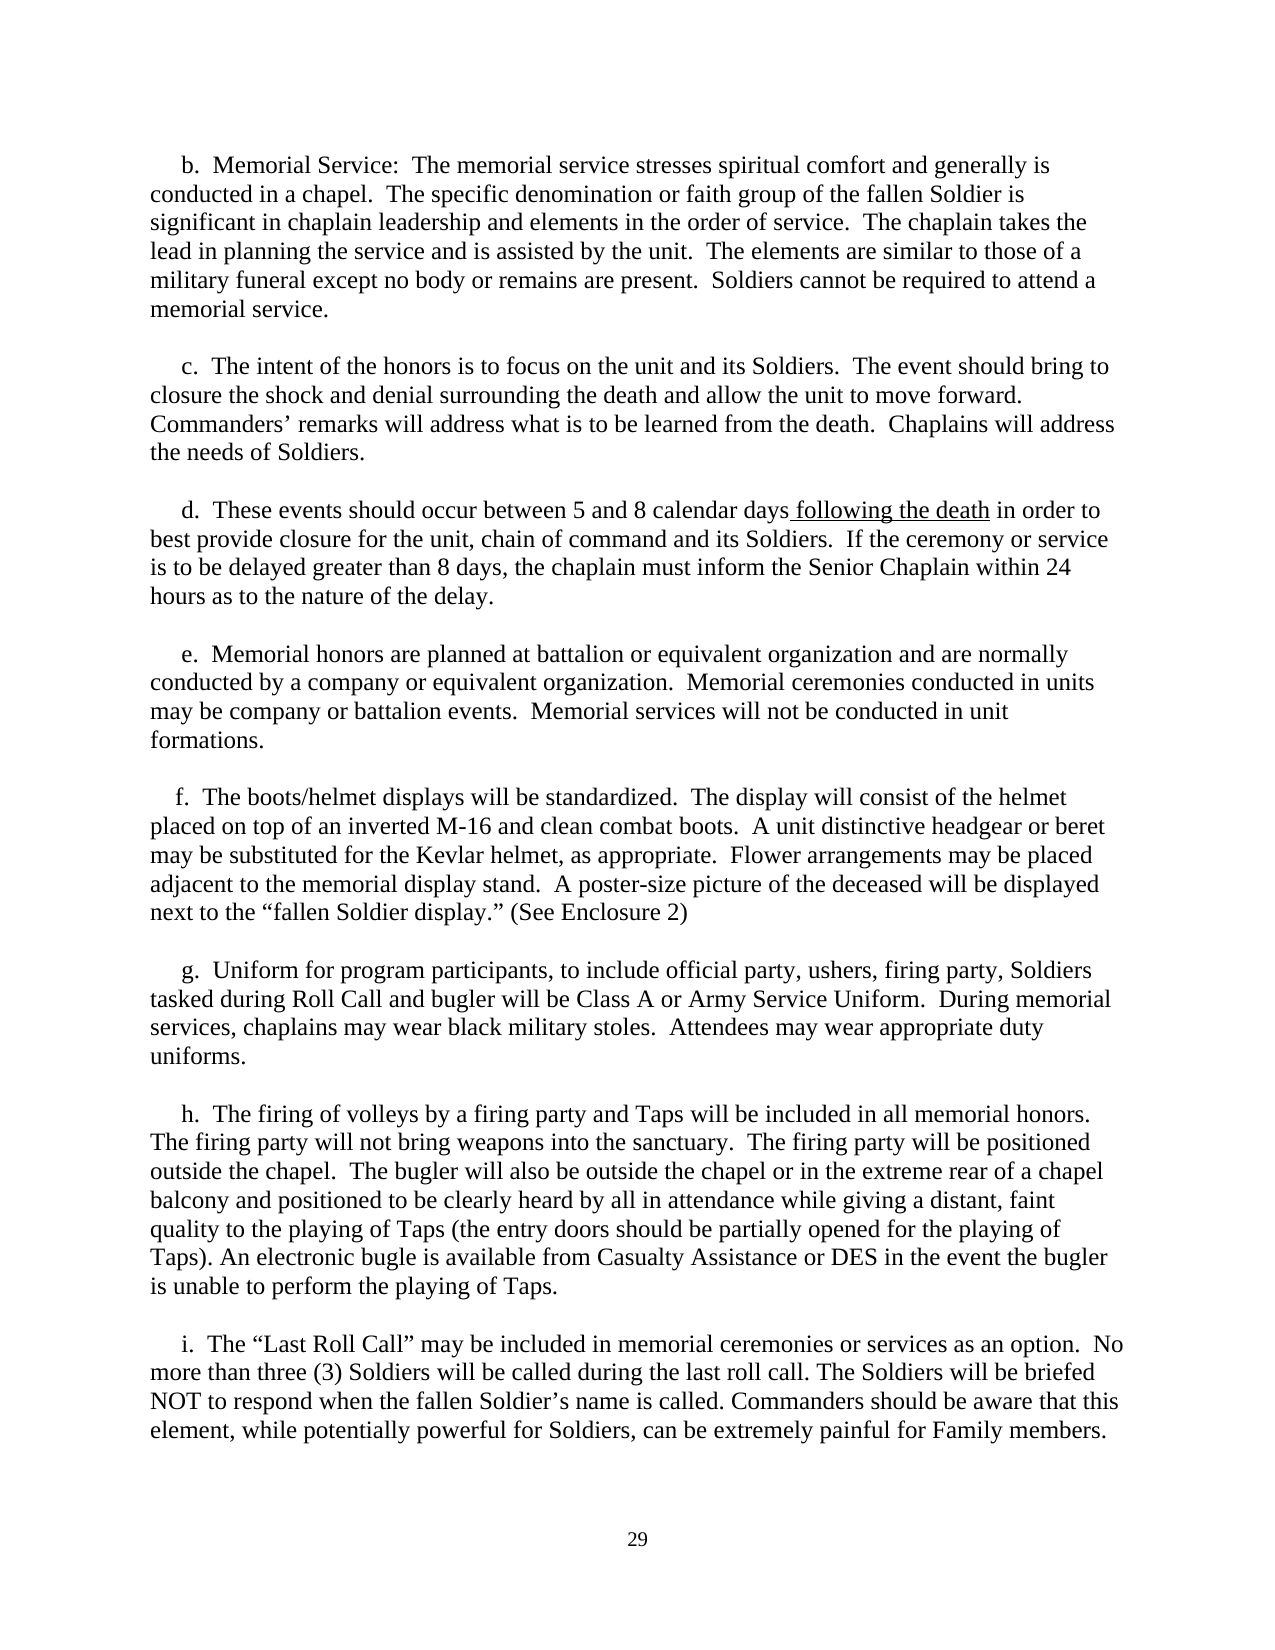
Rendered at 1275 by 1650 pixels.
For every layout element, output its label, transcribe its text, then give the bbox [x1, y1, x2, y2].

text e. Memorial honors are planned at battalion or equivalent organization and are normally conducted by a company or equivalent organization. Memorial ceremonies conducted in units may be company or battalion events. Memorial services will not be conducted in unit formations. [150, 639, 1125, 754]
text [150, 1329, 1125, 1444]
text b. Memorial Service: The memorial service stresses spiritual comfort and generally is conducted in a chapel. The specific denomination or faith group of the fallen Soldier is significant in chaplain leadership and elements in the order of service. The chaplain takes the lead in planning the service and is assisted by the unit. The elements are similar to those of a military funeral except no body or remains are present. Soldiers cannot be required to attend a memorial service. [150, 150, 1125, 322]
text h. The firing of volleys by a firing party and Taps will be included in all memorial honors. The firing party will not bring weapons into the sanctuary. The firing party will be positioned outside the chapel. The bugler will also be outside the chapel or in the extreme rear of a chapel balcony and positioned to be clearly heard by all in attendance while giving a distant, faint quality to the playing of Taps (the entry doors should be partially opened for the playing of Taps). An electronic bugle is available from Casualty Assistance or DES in the event the bugler is unable to perform the playing of Taps. [150, 1099, 1125, 1300]
text f. The boots/helmet displays will be standardized. The display will consist of the helmet placed on top of an inverted M-16 and clean combat boots. A unit distinctive headgear or beret may be substituted for the Kevlar helmet, as appropriate. Flower arrangements may be placed adjacent to the memorial display stand. A poster-size picture of the deceased will be displayed next to the “fallen Soldier display.” (See Enclosure 2) [150, 782, 1125, 926]
text d. These events should occur between 5 and 8 calendar days following the death in order to best provide closure for the unit, chain of command and its Soldiers. If the ceremony or service is to be delayed greater than 8 days, the chaplain must inform the Senior Chaplain within 24 hours as to the nature of the delay. [150, 495, 1125, 610]
text c. The intent of the honors is to focus on the unit and its Soldiers. The event should bring to closure the shock and denial surrounding the death and allow the unit to move forward. Commanders’ remarks will address what is to be learned from the death. Chaplains will address the needs of Soldiers. [150, 351, 1125, 466]
text g. Uniform for program participants, to include official party, ushers, firing party, Soldiers tasked during Roll Call and bugler will be Class A or Army Service Uniform. During memorial services, chaplains may wear black military stoles. Attendees may wear appropriate duty uniforms. [150, 955, 1125, 1070]
